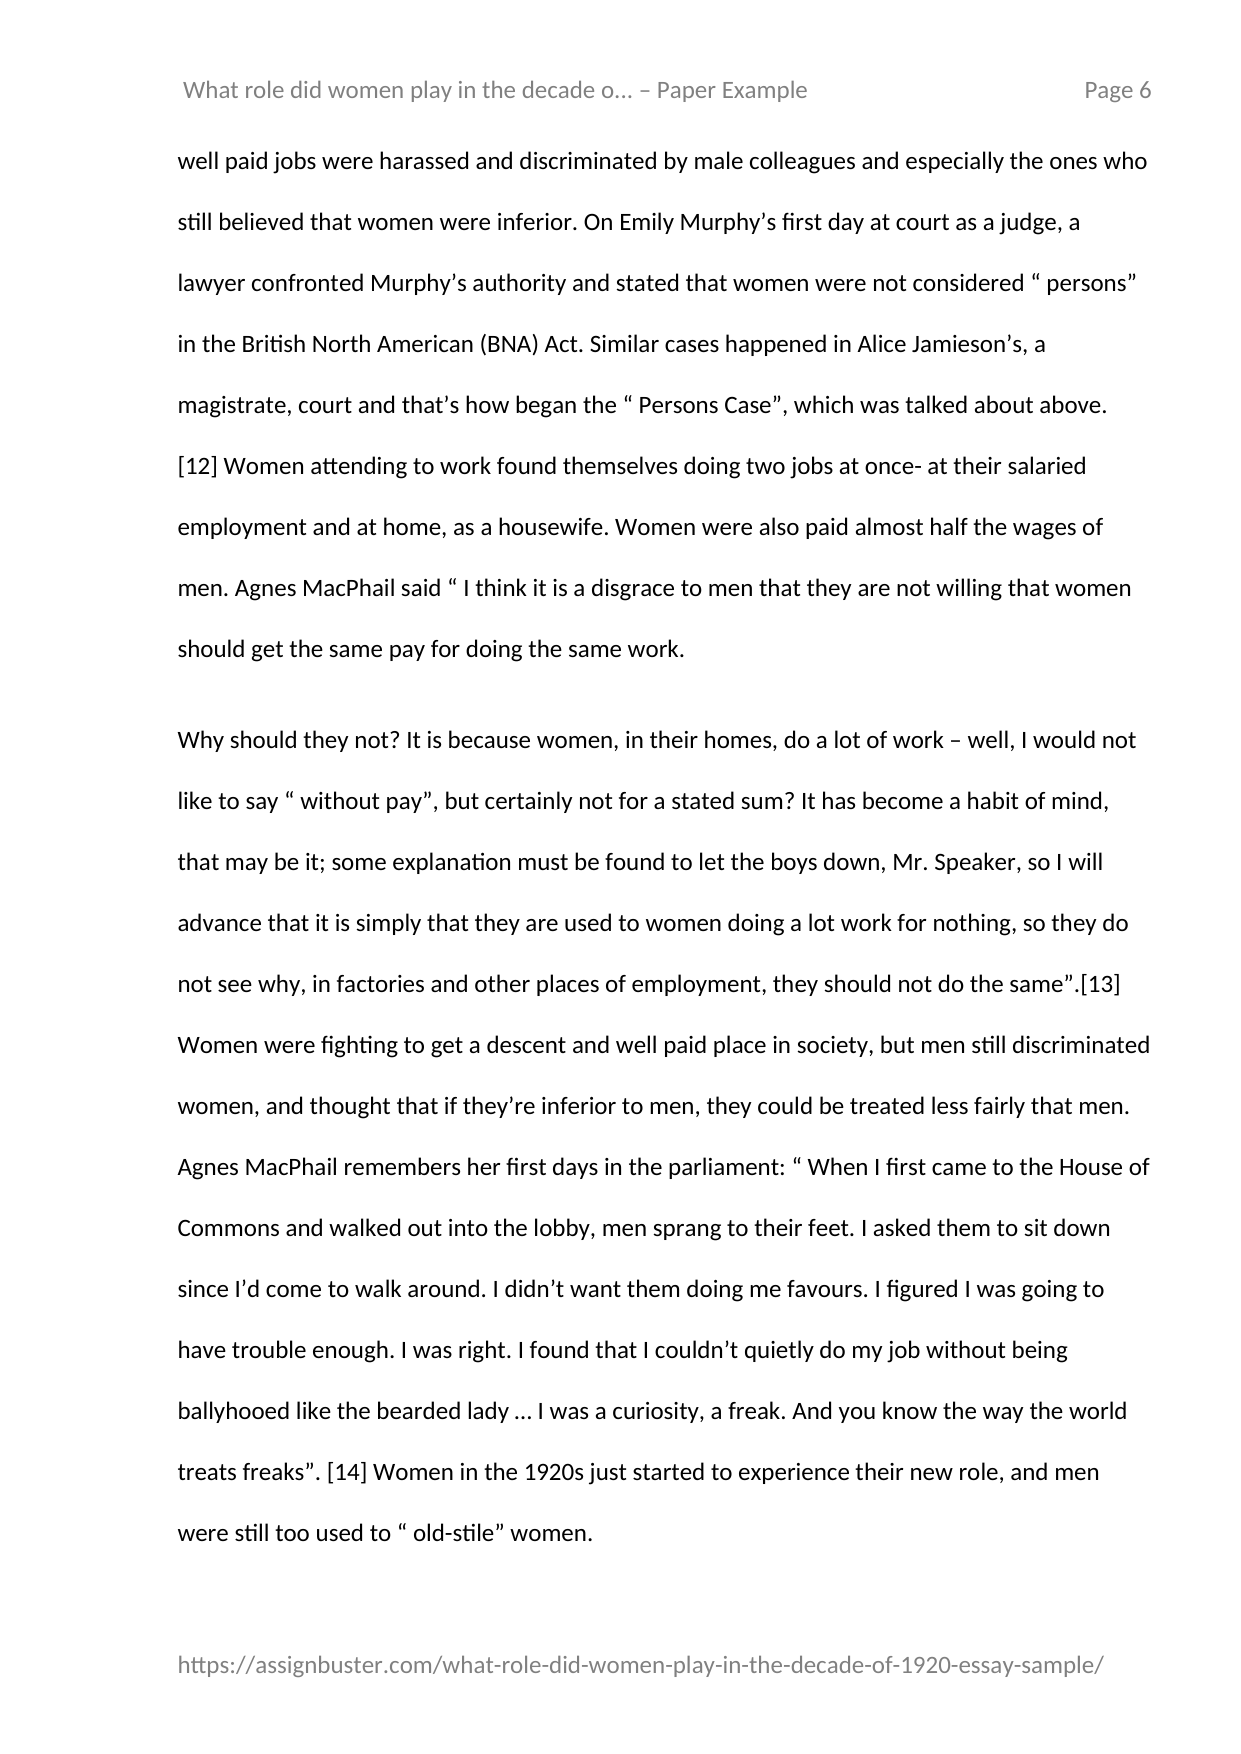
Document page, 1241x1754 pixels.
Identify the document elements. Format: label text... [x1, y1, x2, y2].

text Why should they not? It is because women, in their homes, do a lot of work – well, I would not like to say “ without pay”, but certainly not for a stated sum? It has become a habit of mind, that may be it; some explanation must be found to let the boys down, Mr. Speaker, so I will advance that it is simply that they are used to women doing a lot work for nothing, so they do not see why, in factories and other places of employment, they should not do the same”.[13] Women were fighting to get a descent and well paid place in society, but men still discriminated women, and thought that if they’re inferior to men, they could be treated less fairly that men. Agnes MacPhail remembers her first days in the parliament: “ When I first came to the House of Commons and walked out into the lobby, men sprang to their feet. I asked them to sit down since I’d come to walk around. I didn’t want them doing me favours. I figured I was going to have trouble enough. I was right. I found that I couldn’t quietly do my job without being ballyhooed like the bearded lady … I was a curiosity, a freak. And you know the way the world treats freaks”. [14] Women in the 1920s just started to experience their new role, and men were still too used to “ old-stile” women. [177, 724, 1152, 1548]
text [177, 145, 1152, 664]
